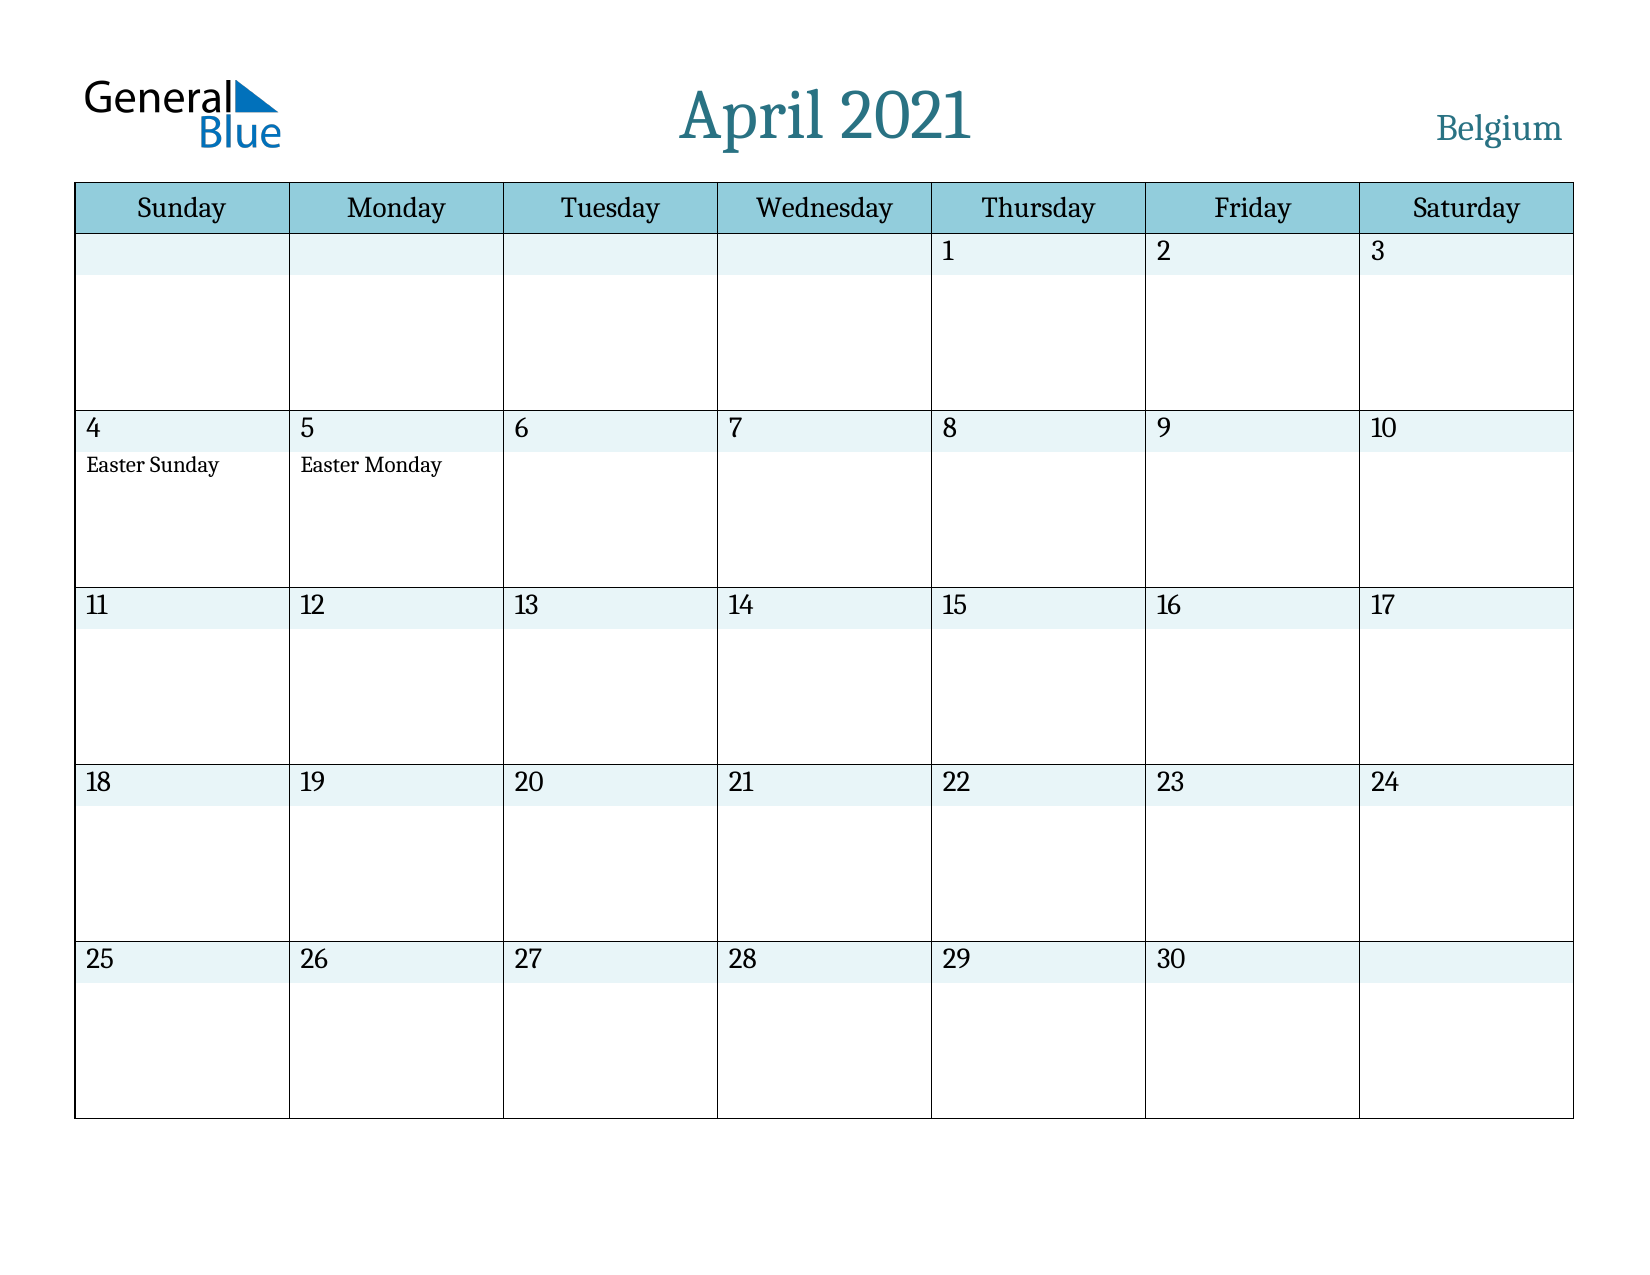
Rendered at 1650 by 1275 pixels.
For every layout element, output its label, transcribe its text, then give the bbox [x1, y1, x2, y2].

table_cell 25 [76, 942, 289, 983]
table_cell [718, 234, 931, 275]
table_cell 26 [290, 942, 503, 983]
table_cell 1 [932, 234, 1145, 275]
table_cell [76, 983, 289, 1118]
table_cell 10 [1360, 411, 1573, 452]
table_cell 9 [1146, 411, 1359, 452]
table_cell [504, 983, 717, 1118]
table_cell Easter Monday [290, 452, 503, 587]
table_cell Tuesday [504, 183, 717, 233]
table_cell 28 [718, 942, 931, 983]
table_cell [76, 234, 289, 275]
table_cell 20 [504, 765, 717, 806]
table_cell [504, 452, 717, 587]
table_cell Friday [1146, 183, 1359, 233]
table_cell 4 [76, 411, 289, 452]
table_cell [290, 275, 503, 410]
table_cell [504, 275, 717, 410]
table_cell [932, 452, 1145, 587]
table_cell [1146, 983, 1359, 1118]
table_cell Wednesday [718, 183, 931, 233]
table_cell [718, 452, 931, 587]
table_cell 11 [76, 588, 289, 629]
table_cell [1146, 629, 1359, 764]
table_cell [76, 806, 289, 941]
table_cell [290, 806, 503, 941]
table_header [75, 75, 503, 182]
table_cell Saturday [1360, 183, 1573, 233]
table_cell [718, 983, 931, 1118]
table_cell [504, 234, 717, 275]
table_cell 2 [1146, 234, 1359, 275]
table_cell Sunday [76, 183, 289, 233]
table_cell [1146, 275, 1359, 410]
table_cell 24 [1360, 765, 1573, 806]
table_cell [1360, 275, 1573, 410]
table_cell Thursday [932, 183, 1145, 233]
table_cell [932, 806, 1145, 941]
table_cell [1360, 942, 1573, 983]
table_cell [290, 234, 503, 275]
table_cell 15 [932, 588, 1145, 629]
table_header Belgium [1146, 75, 1574, 182]
table_cell [504, 806, 717, 941]
table_cell 5 [290, 411, 503, 452]
table_cell [1146, 452, 1359, 587]
table_cell 29 [932, 942, 1145, 983]
table_cell [76, 629, 289, 764]
table_cell [504, 629, 717, 764]
table_cell Easter Sunday [76, 452, 289, 587]
table_cell 30 [1146, 942, 1359, 983]
table_cell 21 [718, 765, 931, 806]
table_cell 13 [504, 588, 717, 629]
table_cell 8 [932, 411, 1145, 452]
table_cell 27 [504, 942, 717, 983]
table_cell Monday [290, 183, 503, 233]
table_cell [1360, 983, 1573, 1118]
table_cell [718, 275, 931, 410]
table_cell 17 [1360, 588, 1573, 629]
table_cell 18 [76, 765, 289, 806]
table_cell [932, 275, 1145, 410]
table_cell [932, 629, 1145, 764]
table_cell 6 [504, 411, 717, 452]
table_cell [1360, 452, 1573, 587]
table_cell [76, 275, 289, 410]
table_cell [290, 983, 503, 1118]
table_cell 3 [1360, 234, 1573, 275]
table_cell [1360, 806, 1573, 941]
table_header April 2021 [503, 75, 1146, 182]
table_cell 7 [718, 411, 931, 452]
table_cell 16 [1146, 588, 1359, 629]
table_cell [932, 983, 1145, 1118]
table_cell 12 [290, 588, 503, 629]
table_cell 23 [1146, 765, 1359, 806]
table_cell [290, 629, 503, 764]
table_cell [1146, 806, 1359, 941]
table_cell [718, 629, 931, 764]
table_cell 19 [290, 765, 503, 806]
table_cell [718, 806, 931, 941]
table_cell 14 [718, 588, 931, 629]
table_cell [1360, 629, 1573, 764]
picture [85, 80, 281, 148]
table_cell 22 [932, 765, 1145, 806]
